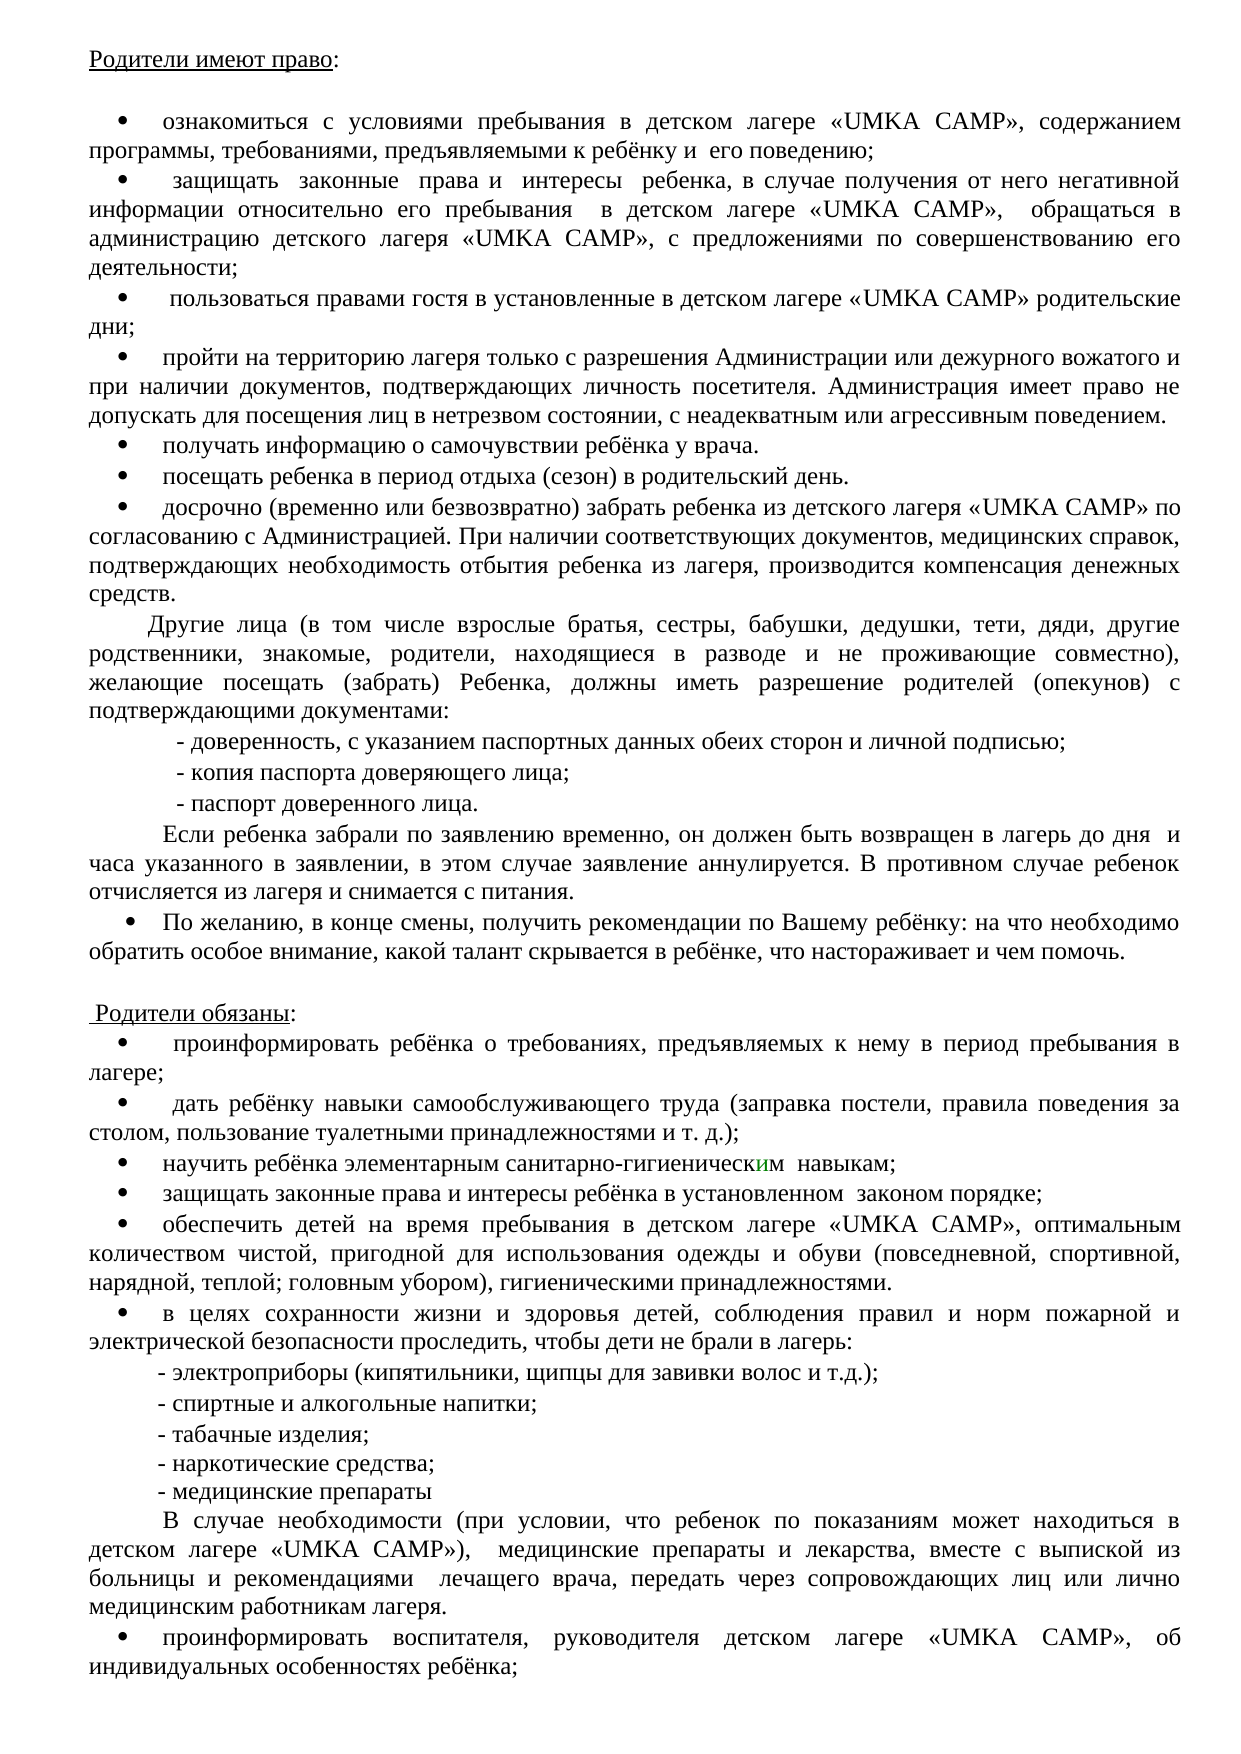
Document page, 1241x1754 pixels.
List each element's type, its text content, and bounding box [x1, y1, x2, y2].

text Другие лица (в том числе взрослые братья, сестры, бабушки, дедушки, тети, дяди, другие родственники, знакомые, родители, находящиеся в разводе и не проживающие совместно), желающие посещать (забрать) Ребенка, должны иметь разрешение родителей (опекунов) с подтверждающими документами: [89, 609, 1181, 724]
list проинформировать воспитателя, руководителя детском лагере «UMKA CAMP», об индивидуальных особенностях ребёнка; [89, 1622, 1181, 1680]
list - медицинские препараты [89, 1476, 1181, 1505]
list обеспечить детей на время пребывания в детском лагере «UMKA CAMP», оптимальным количеством чистой, пригодной для использования одежды и обуви (повседневной, спортивной, нарядной, теплой; головным убором), гигиеническими принадлежностями. [89, 1209, 1181, 1296]
list ознакомиться с условиями пребывания в детском лагере «UMKA CAMP», содержанием программы, требованиями, предъявляемыми к ребёнку и его поведению; [89, 106, 1181, 163]
text - копия паспорта доверяющего лица; [89, 757, 1181, 786]
list посещать ребенка в период отдыха (сезон) в родительский день. [89, 461, 1181, 490]
text Родители обязаны: [89, 998, 1181, 1026]
list проинформировать ребёнка о требованиях, предъявляемых к нему в период пребывания в лагере; [89, 1028, 1181, 1086]
list пользоваться правами гостя в установленные в детском лагере «UMKA CAMP» родительские дни; [89, 283, 1181, 340]
text Родители имеют право: [89, 44, 1181, 73]
list защищать законные права и интересы ребенка, в случае получения от него негативной информации относительно его пребывания в детском лагере «UMKA CAMP», обращаться в администрацию детского лагеря «UMKA CAMP», с предложениями по совершенствованию его деятельности; [89, 166, 1181, 281]
list в целях сохранности жизни и здоровья детей, соблюдения правил и норм пожарной и электрической безопасности проследить, чтобы дети не брали в лагерь: [89, 1298, 1181, 1355]
list научить ребёнка элементарным санитарно-гигиеническим навыкам; [89, 1148, 1181, 1176]
list В случае необходимости (при условии, что ребенок по показаниям может находиться в детском лагере «UMKA CAMP»), медицинские препараты и лекарства, вместе с выпиской из больницы и рекомендациями лечащего врача, передать через сопровождающих лиц или лично медицинским работникам лагеря. [89, 1505, 1181, 1620]
list По желанию, в конце смены, получить рекомендации по Вашему ребёнку: на что необходимо обратить особое внимание, какой талант скрывается в ребёнке, что настораживает и чем помочь. [89, 907, 1181, 965]
text - доверенность, с указанием паспортных данных обеих сторон и личной подписью; [89, 726, 1181, 755]
list досрочно (временно или безвозвратно) забрать ребенка из детского лагеря «UMKA CAMP» по согласованию с Администрацией. При наличии соответствующих документов, медицинских справок, подтверждающих необходимость отбытия ребенка из лагеря, производится компенсация денежных средств. [89, 492, 1181, 607]
text Если ребенка забрали по заявлению временно, он должен быть возвращен в лагерь до дня и часа указанного в заявлении, в этом случае заявление аннулируется. В противном случае ребенок отчисляется из лагеря и снимается с питания. [89, 819, 1181, 905]
list - табачные изделия; [89, 1419, 1181, 1448]
text - паспорт доверенного лица. [89, 788, 1181, 817]
list получать информацию о самочувствии ребёнка у врача. [89, 431, 1181, 459]
list защищать законные права и интересы ребёнка в установленном законом порядке; [89, 1178, 1181, 1207]
text - спиртные и алкогольные напитки; [89, 1388, 1181, 1417]
text - электроприборы (кипятильники, щипцы для завивки волос и т.д.); [89, 1357, 1181, 1386]
list пройти на территорию лагеря только с разрешения Администрации или дежурного вожатого и при наличии документов, подтверждающих личность посетителя. Администрация имеет право не допускать для посещения лиц в нетрезвом состоянии, с неадекватным или агрессивным поведением. [89, 342, 1181, 428]
list дать ребёнку навыки самообслуживающего труда (заправка постели, правила поведения за столом, пользование туалетными принадлежностями и т. д.); [89, 1088, 1181, 1146]
list - наркотические средства; [89, 1448, 1181, 1476]
